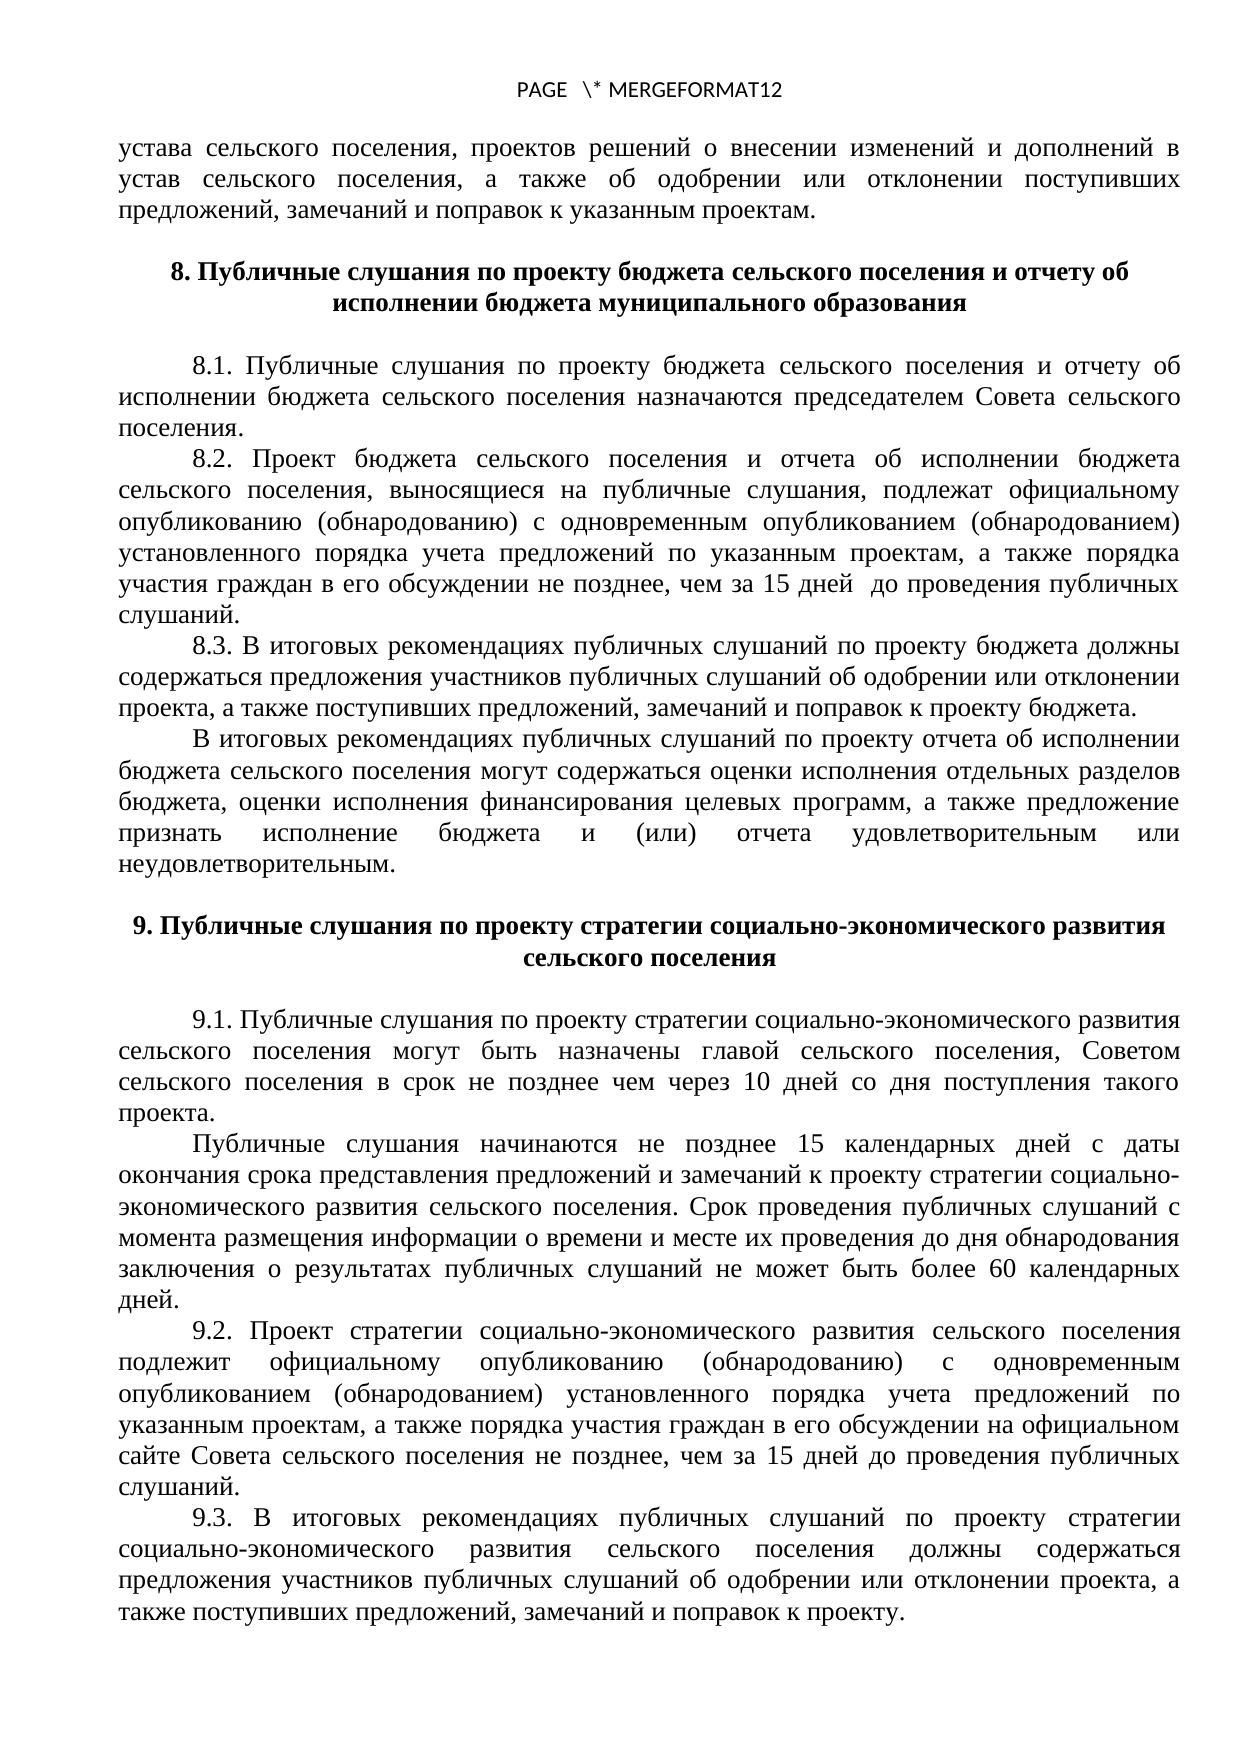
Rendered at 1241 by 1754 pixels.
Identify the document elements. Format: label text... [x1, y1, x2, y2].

text 9.3. В итоговых рекомендациях публичных слушаний по проекту стратегии социально-экономического развития сельского поселения должны содержаться предложения участников публичных слушаний об одобрении или отклонении проекта, а также поступивших предложений, замечаний и поправок к проекту. [118, 1501, 1181, 1626]
text 8.1. Публичные слушания по проекту бюджета сельского поселения и отчету об исполнении бюджета сельского поселения назначаются председателем Совета сельского поселения. [118, 349, 1181, 442]
text 9.1. Публичные слушания по проекту стратегии социально-экономического развития сельского поселения могут быть назначены главой сельского поселения, Советом сельского поселения в срок не позднее чем через 10 дней со дня поступления такого проекта. [118, 1003, 1181, 1127]
text 9.2. Проект стратегии социально-экономического развития сельского поселения подлежит официальному опубликованию (обнародованию) с одновременным опубликованием (обнародованием) установленного порядка учета предложений по указанным проектам, а также порядка участия граждан в его обсуждении на официальном сайте Совета сельского поселения не позднее, чем за 15 дней до проведения публичных слушаний. [118, 1314, 1181, 1501]
text 8. Публичные слушания по проекту бюджета сельского поселения и отчету об исполнении бюджета муниципального образования [118, 255, 1181, 318]
text В итоговых рекомендациях публичных слушаний по проекту отчета об исполнении бюджета сельского поселения могут содержаться оценки исполнения отдельных разделов бюджета, оценки исполнения финансирования целевых программ, а также предложение признать исполнение бюджета и (или) отчета удовлетворительным или неудовлетворительным. [118, 723, 1181, 878]
text 8.3. В итоговых рекомендациях публичных слушаний по проекту бюджета должны содержаться предложения участников публичных слушаний об одобрении или отклонении проекта, а также поступивших предложений, замечаний и поправок к проекту бюджета. [118, 629, 1181, 723]
text 9. Публичные слушания по проекту стратегии социально-экономического развития сельского поселения [118, 909, 1181, 972]
text Публичные слушания начинаются не позднее 15 календарных дней с даты окончания срока представления предложений и замечаний к проекту стратегии социально-экономического развития сельского поселения. Срок проведения публичных слушаний с момента размещения информации о времени и месте их проведения до дня обнародования заключения о результатах публичных слушаний не может быть более 60 календарных дней. [118, 1127, 1181, 1314]
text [118, 131, 1181, 224]
text 8.2. Проект бюджета сельского поселения и отчета об исполнении бюджета сельского поселения, выносящиеся на публичные слушания, подлежат официальному опубликованию (обнародованию) с одновременным опубликованием (обнародованием) установленного порядка учета предложений по указанным проектам, а также порядка участия граждан в его обсуждении не позднее, чем за 15 дней до проведения публичных слушаний. [118, 442, 1181, 629]
